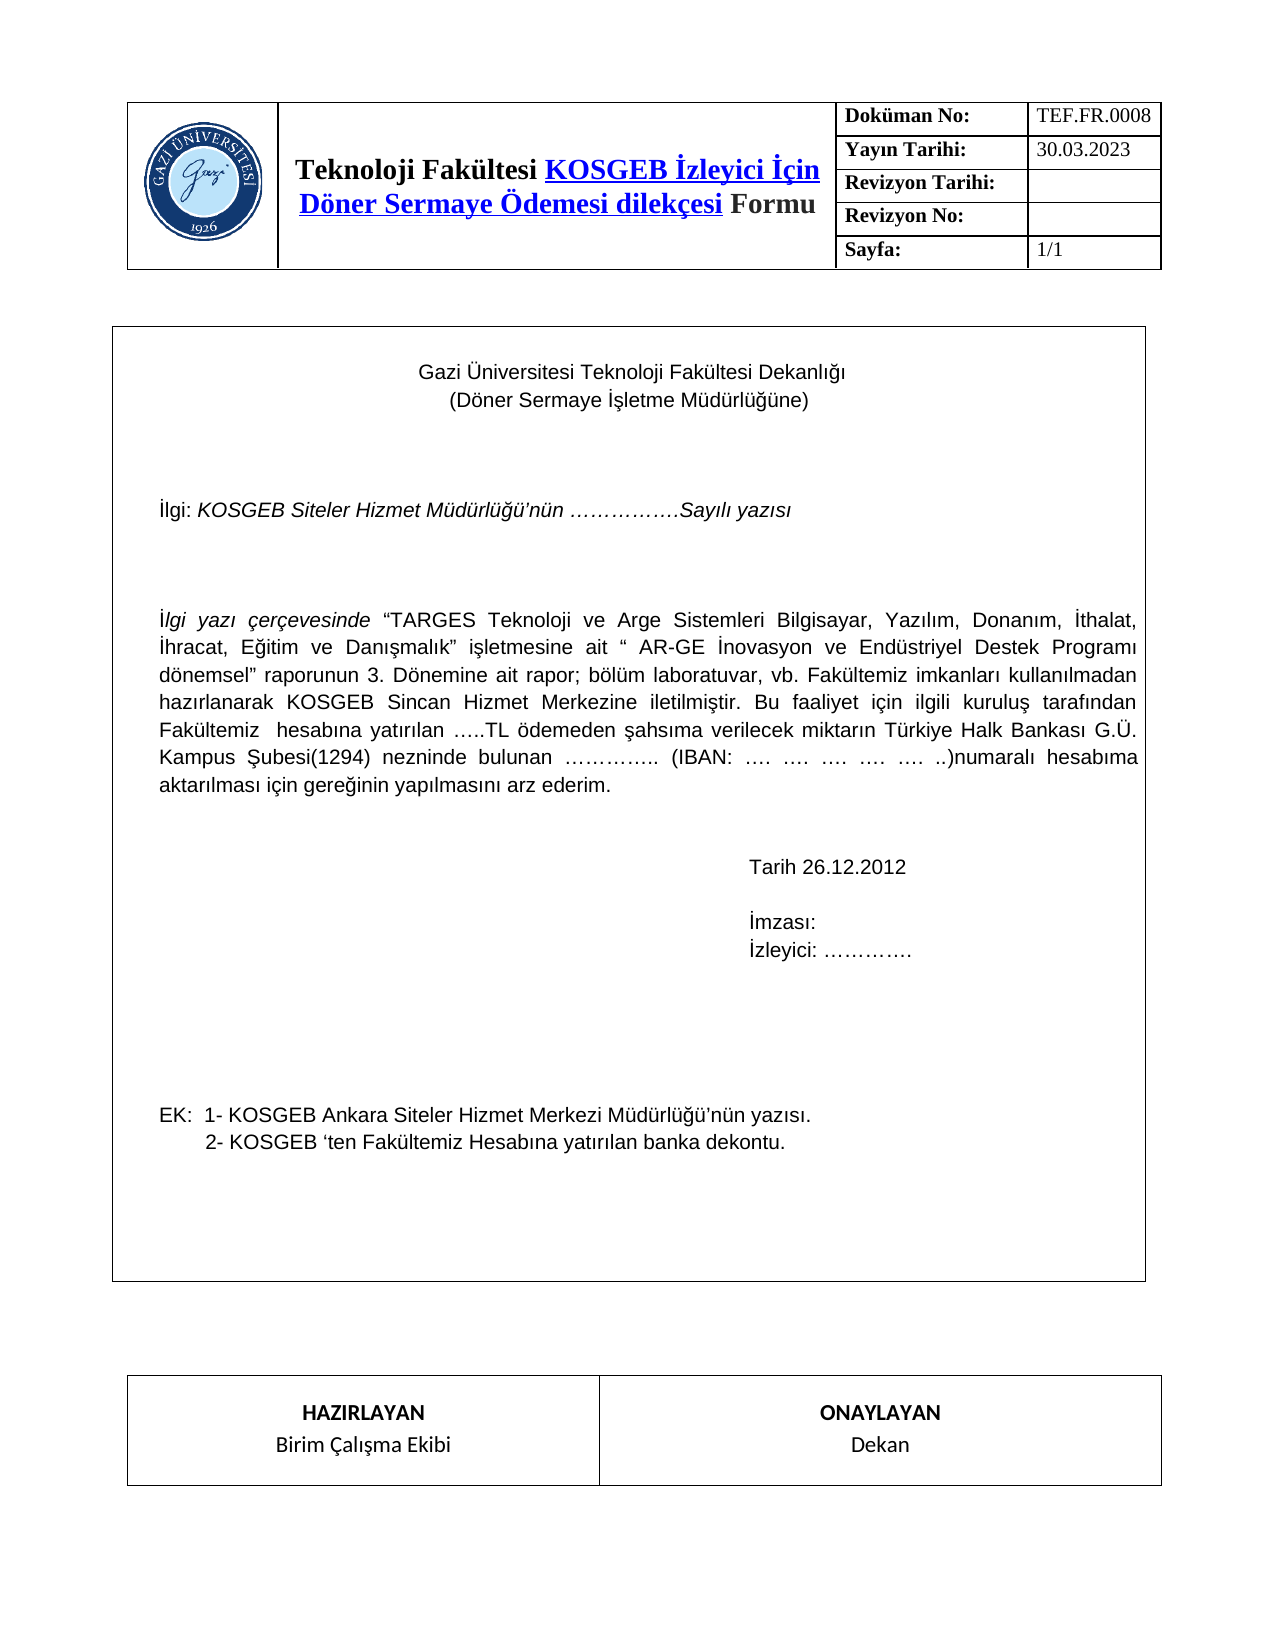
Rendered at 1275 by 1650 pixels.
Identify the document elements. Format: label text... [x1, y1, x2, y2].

table_header ONAYLAYAN Dekan [600, 1376, 1161, 1485]
table_header Gazi Üniversitesi Teknoloji Fakültesi Dekanlığı (Döner Sermaye İşletme Müdürlüğüne) İlgi: KOSGEB Siteler Hizmet Müdürlüğü’nün …………….Sayılı yazısı İlgi yazı çerçevesinde “TARGES Teknoloji ve Arge Sistemleri Bilgisayar, Yazılım, Donanım, İthalat, İhracat, Eğitim ve Danışmalık” işletmesine ait “ AR-GE İnovasyon ve Endüstriyel Destek Programı dönemsel” raporunun 3. Dönemine ait rapor; bölüm laboratuvar, vb. Fakültemiz imkanları kullanılmadan hazırlanarak KOSGEB Sincan Hizmet Merkezine iletilmiştir. Bu faaliyet için ilgili kuruluş tarafından Fakültemiz hesabına yatırılan …..TL ödemeden şahsıma verilecek miktarın Türkiye Halk Bankası G.Ü. Kampus Şubesi(1294) nezninde bulunan ………….. (IBAN: …. …. …. …. …. ..)numaralı hesabıma aktarılması için gereğinin yapılmasını arz ederim. Tarih 26.12.2012 İmzası: İzleyici: …………. EK: 1- KOSGEB Ankara Siteler Hizmet Merkezi Müdürlüğü’nün yazısı. 2- KOSGEB ‘ten Fakültemiz Hesabına yatırılan banka dekontu. [113, 327, 1145, 1281]
table_header HAZIRLAYAN Birim Çalışma Ekibi [128, 1376, 599, 1485]
picture [144, 122, 263, 241]
